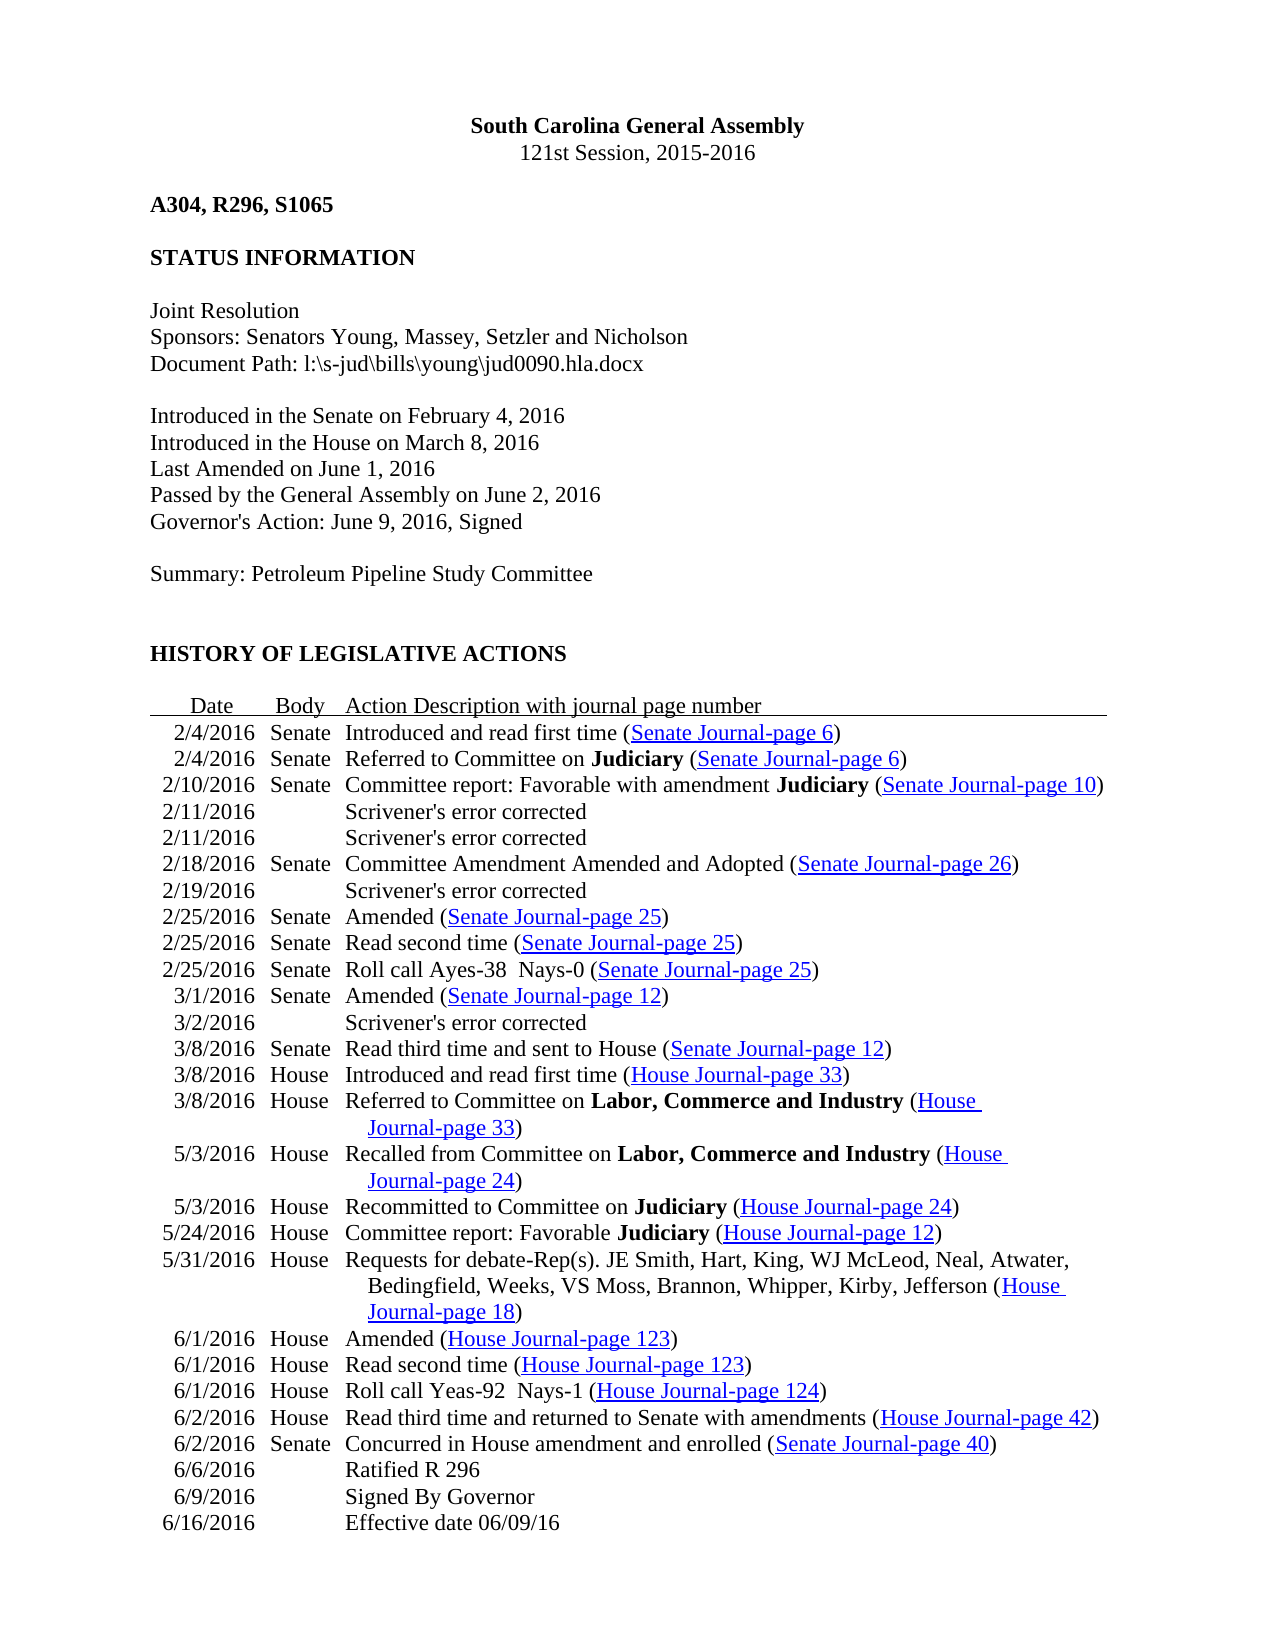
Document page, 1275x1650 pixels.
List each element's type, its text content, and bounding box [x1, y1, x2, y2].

text Summary: Petroleum Pipeline Study Committee [150, 561, 1125, 587]
text 6/1/2016 House Read second time (House Journal-page 123) [150, 1351, 1125, 1377]
text 2/11/2016 Scrivener's error corrected [150, 798, 1125, 824]
text 2/19/2016 Scrivener's error corrected [150, 877, 1125, 903]
text 5/3/2016 House Recommitted to Committee on Judiciary (House Journal-page 24) [150, 1193, 1125, 1219]
text 2/25/2016 Senate Amended (Senate Journal-page 25) [150, 903, 1125, 929]
text 5/31/2016 House Requests for debate-Rep(s). JE Smith, Hart, King, WJ McLeod, Neal, Atwater, Bedingfield, Weeks, VS Moss, Brannon, Whipper, Kirby, Jefferson (House Journal-page 18) [150, 1246, 1125, 1325]
text 2/11/2016 Scrivener's error corrected [150, 824, 1125, 850]
text 2/25/2016 Senate Roll call Ayes-38 Nays-0 (Senate Journal-page 25) [150, 956, 1125, 982]
text 2/18/2016 Senate Committee Amendment Amended and Adopted (Senate Journal-page 26) [150, 850, 1125, 877]
text HISTORY OF LEGISLATIVE ACTIONS [150, 639, 1125, 666]
text 5/3/2016 House Recalled from Committee on Labor, Commerce and Industry (House Journal-page 24) [150, 1140, 1125, 1193]
text 3/8/2016 Senate Read third time and sent to House (Senate Journal-page 12) [150, 1035, 1125, 1061]
text Date Body Action Description with journal page number [150, 692, 1125, 719]
text STATUS INFORMATION [150, 244, 1125, 271]
text 2/25/2016 Senate Read second time (Senate Journal-page 25) [150, 929, 1125, 956]
text 6/2/2016 Senate Concurred in House amendment and enrolled (Senate Journal-page 40) [150, 1430, 1125, 1457]
text 121st Session, 2015-2016 [150, 139, 1125, 165]
text 6/16/2016 Effective date 06/09/16 [150, 1509, 1125, 1536]
text Last Amended on June 1, 2016 [150, 455, 1125, 481]
text Introduced in the House on March 8, 2016 [150, 429, 1125, 455]
text Document Path: l:\s-jud\bills\young\jud0090.hla.docx [150, 350, 1125, 376]
text Introduced in the Senate on February 4, 2016 [150, 402, 1125, 429]
text 6/9/2016 Signed By Governor [150, 1483, 1125, 1509]
text 3/1/2016 Senate Amended (Senate Journal-page 12) [150, 982, 1125, 1008]
text Joint Resolution [150, 297, 1125, 323]
text 6/2/2016 House Read third time and returned to Senate with amendments (House Journal-page 42) [150, 1404, 1125, 1430]
text South Carolina General Assembly [150, 112, 1125, 139]
text 2/4/2016 Senate Referred to Committee on Judiciary (Senate Journal-page 6) [150, 745, 1125, 771]
text 6/1/2016 House Amended (House Journal-page 123) [150, 1325, 1125, 1351]
text 2/4/2016 Senate Introduced and read first time (Senate Journal-page 6) [150, 719, 1125, 745]
text 6/6/2016 Ratified R 296 [150, 1457, 1125, 1483]
text 6/1/2016 House Roll call Yeas-92 Nays-1 (House Journal-page 124) [150, 1377, 1125, 1404]
text 3/8/2016 House Referred to Committee on Labor, Commerce and Industry (House Journal-page 33) [150, 1088, 1125, 1140]
text 3/2/2016 Scrivener's error corrected [150, 1008, 1125, 1035]
text 2/10/2016 Senate Committee report: Favorable with amendment Judiciary (Senate Journal-page 10) [150, 771, 1125, 798]
text A304, R296, S1065 [150, 192, 1125, 218]
text 3/8/2016 House Introduced and read first time (House Journal-page 33) [150, 1061, 1125, 1088]
text Passed by the General Assembly on June 2, 2016 [150, 481, 1125, 508]
text Governor's Action: June 9, 2016, Signed [150, 508, 1125, 534]
text Sponsors: Senators Young, Massey, Setzler and Nicholson [150, 323, 1125, 350]
text 5/24/2016 House Committee report: Favorable Judiciary (House Journal-page 12) [150, 1219, 1125, 1246]
